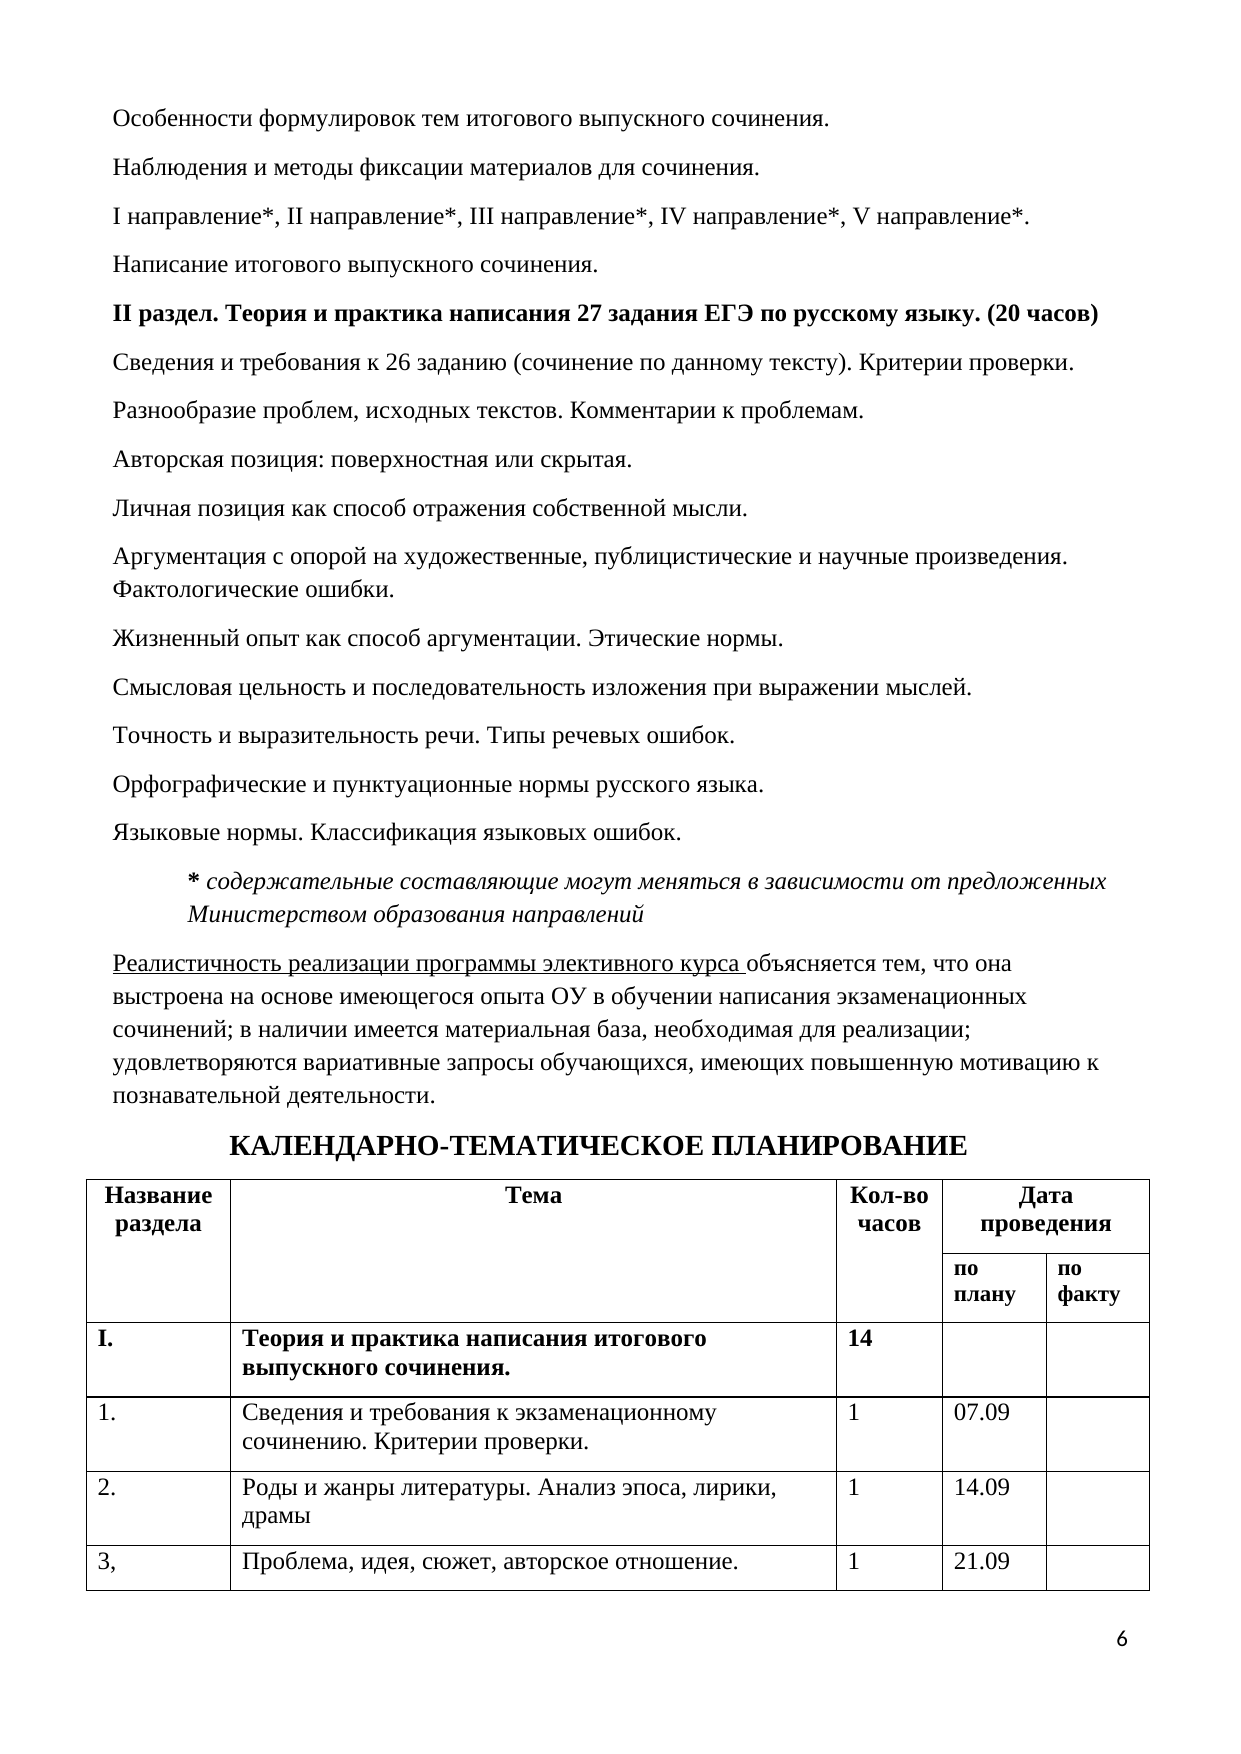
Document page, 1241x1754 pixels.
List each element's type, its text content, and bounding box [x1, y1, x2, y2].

text Смысловая цельность и последовательность изложения при выражении мыслей. [112, 672, 1128, 700]
table_cell 21.09 [943, 1546, 1046, 1590]
text Языковые нормы. Классификация языковых ошибок. [112, 817, 1128, 846]
table_header Тема [231, 1180, 836, 1322]
table_cell по плану [943, 1254, 1046, 1322]
text Аргументация с опорой на художественные, публицистические и научные произведения. Фактологические ошибки. [112, 541, 1128, 603]
table_cell 2. [87, 1472, 230, 1545]
text КАЛЕНДАРНО-ТЕМАТИЧЕСКОЕ ПЛАНИРОВАНИЕ [112, 1128, 1128, 1162]
text Авторская позиция: поверхностная или скрытая. [112, 444, 1128, 473]
table_cell [1047, 1398, 1149, 1471]
table_cell 1 [837, 1546, 942, 1590]
text Наблюдения и методы фиксации материалов для сочинения. [112, 152, 1128, 181]
table_cell 1. [87, 1398, 230, 1471]
table_cell [1047, 1472, 1149, 1545]
text * содержательные составляющие могут меняться в зависимости от предложенных Министерством образования направлений [187, 866, 1128, 928]
text Орфографические и пунктуационные нормы русского языка. [112, 769, 1128, 798]
text Сведения и требования к 26 заданию (сочинение по данному тексту). Критерии проверки. [112, 347, 1128, 375]
table_cell Теория и практика написания итогового выпускного сочинения. [231, 1323, 836, 1396]
table_header Дата проведения [943, 1180, 1149, 1253]
text Реалистичность реализации программы элективного курса объясняется тем, что она выстроена на основе имеющегося опыта ОУ в обучении написания экзаменационных сочинений; в наличии имеется материальная база, необходимая для реализации; удовлетворяются вариативные запросы обучающихся, имеющих повышенную мотивацию к познавательной деятельности. [112, 948, 1128, 1109]
table_cell 14 [837, 1323, 942, 1396]
text Особенности формулировок тем итогового выпускного сочинения. [112, 103, 1128, 132]
table_cell 3, [87, 1546, 230, 1590]
table_cell [1047, 1323, 1149, 1396]
table_cell Проблема, идея, сюжет, авторское отношение. [231, 1546, 836, 1590]
table_header Кол-во часов [837, 1180, 942, 1322]
table_cell [1047, 1546, 1149, 1590]
table_header Название раздела [87, 1180, 230, 1322]
text Точность и выразительность речи. Типы речевых ошибок. [112, 720, 1128, 749]
table_cell [943, 1323, 1046, 1396]
text Написание итогового выпускного сочинения. [112, 249, 1128, 278]
text Личная позиция как способ отражения собственной мысли. [112, 493, 1128, 521]
table_cell Роды и жанры литературы. Анализ эпоса, лирики, драмы [231, 1472, 836, 1545]
text Разнообразие проблем, исходных текстов. Комментарии к проблемам. [112, 395, 1128, 424]
table_cell 07.09 [943, 1398, 1046, 1471]
table_cell 1 [837, 1398, 942, 1471]
table_cell 1 [837, 1472, 942, 1545]
text II раздел. Теория и практика написания 27 задания ЕГЭ по русскому языку. (20 часов) [112, 298, 1128, 327]
text I направление*, II направление*, III направление*, IV направление*, V направление*. [112, 201, 1128, 229]
table_cell I. [87, 1323, 230, 1396]
text Жизненный опыт как способ аргументации. Этические нормы. [112, 623, 1128, 652]
table_cell по факту [1047, 1254, 1149, 1322]
table_cell Сведения и требования к экзаменационному сочинению. Критерии проверки. [231, 1398, 836, 1471]
table_cell 14.09 [943, 1472, 1046, 1545]
